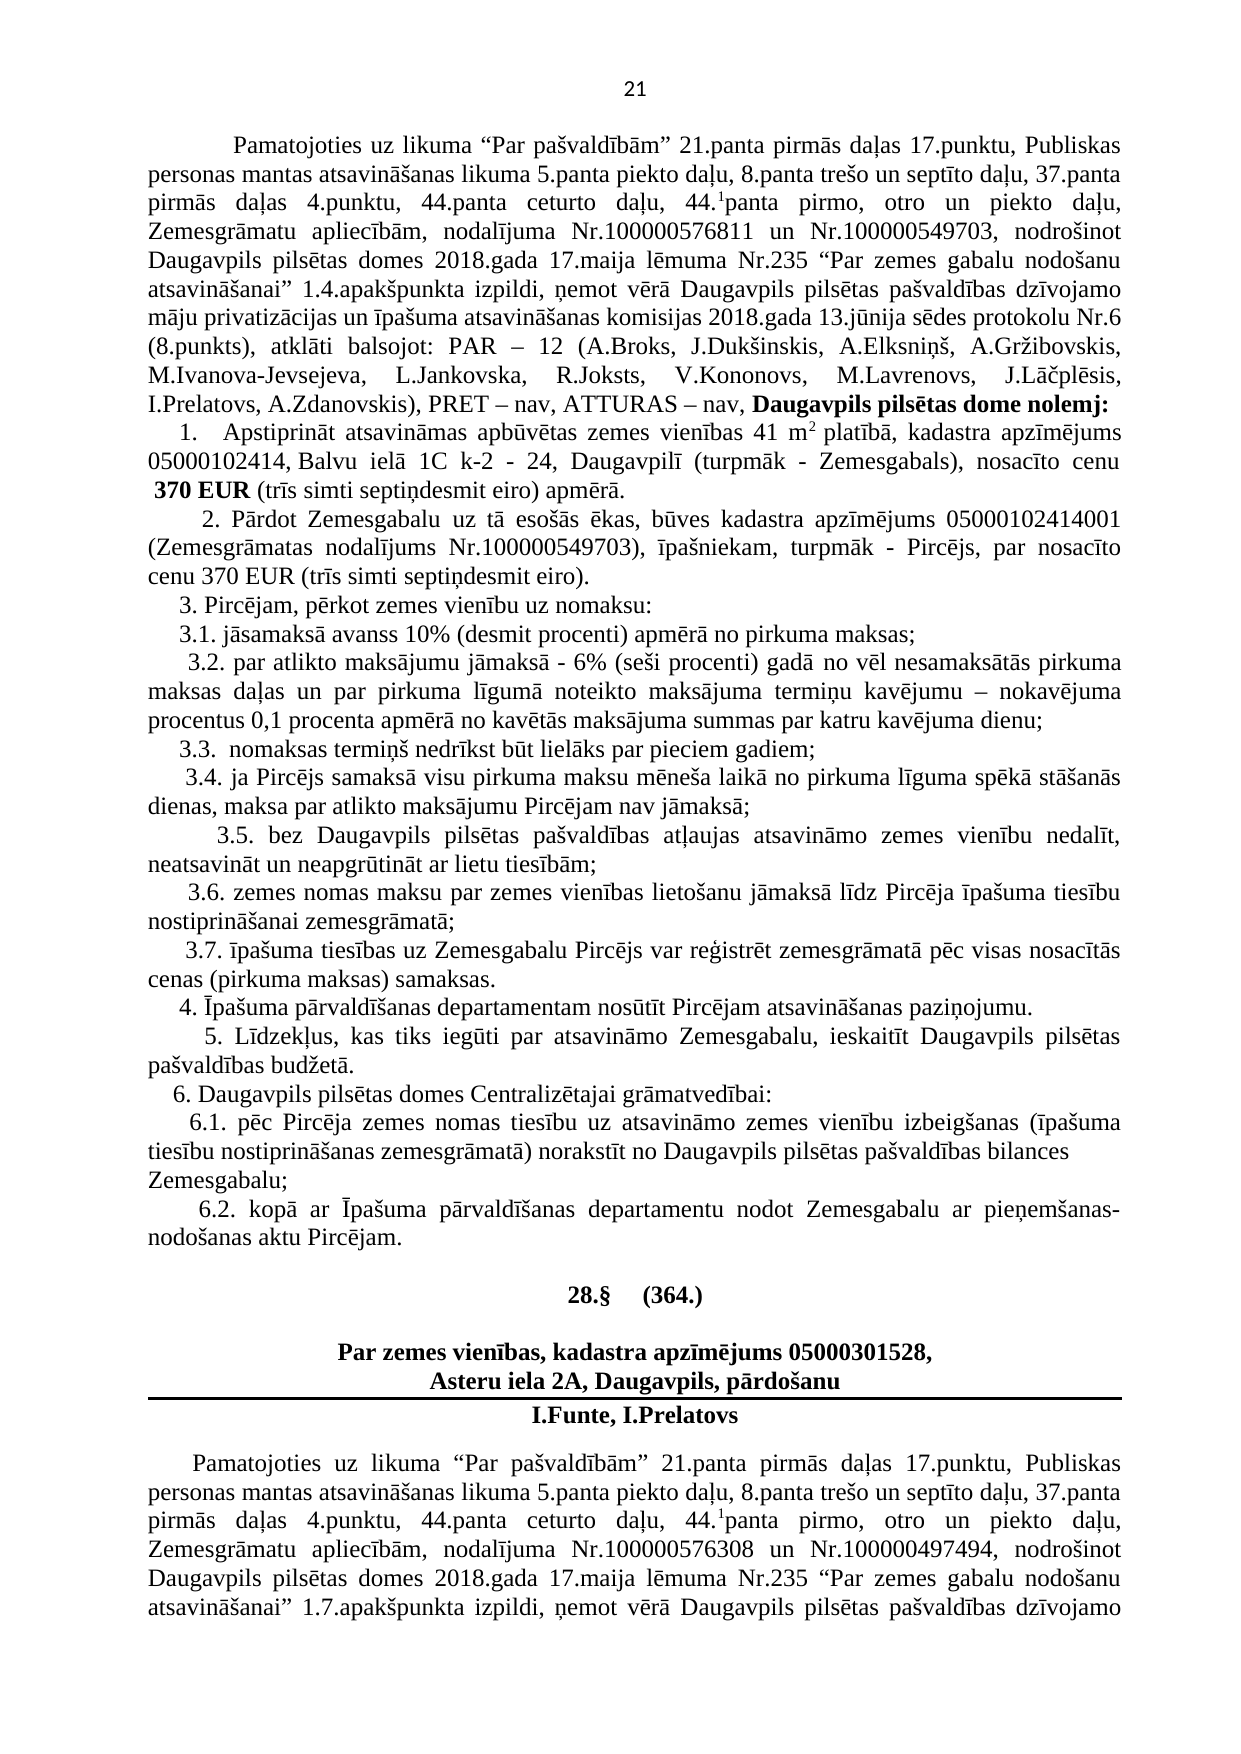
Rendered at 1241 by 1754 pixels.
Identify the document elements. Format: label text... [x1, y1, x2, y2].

text 4. Īpašuma pārvaldīšanas departamentam nosūtīt Pircējam atsavināšanas paziņojumu. [148, 992, 1122, 1021]
text 3.5. bez Daugavpils pilsētas pašvaldības atļaujas atsavināmo zemes vienību nedalīt, neatsavināt un neapgrūtināt ar lietu tiesībām; [148, 820, 1122, 877]
text 3.4. ja Pircējs samaksā visu pirkuma maksu mēneša laikā no pirkuma līguma spēkā stāšanās dienas, maksa par atlikto maksājumu Pircējam nav jāmaksā; [148, 762, 1122, 820]
text 370 EUR (trīs simti septiņdesmit eiro) apmērā. [148, 475, 1122, 504]
text Asteru iela 2A, Daugavpils, pārdošanu [148, 1366, 1122, 1397]
list Apstiprināt atsavināmas apbūvētas zemes vienības 41 m2 platībā, kadastra apzīmējums 05000102414, Balvu ielā 1C k-2 - 24, Daugavpilī (turpmāk - Zemesgabals), nosacīto cenu [148, 417, 1122, 475]
text 6.2. kopā ar Īpašuma pārvaldīšanas departamentu nodot Zemesgabalu ar pieņemšanas-nodošanas aktu Pircējam. [148, 1194, 1122, 1251]
text 5. Līdzekļus, kas tiks iegūti par atsavināmo Zemesgabalu, ieskaitīt Daugavpils pilsētas pašvaldības budžetā. [148, 1021, 1122, 1079]
text 3.3. nomaksas termiņš nedrīkst būt lielāks par pieciem gadiem; [148, 734, 1122, 762]
text I.Funte, I.Prelatovs [148, 1400, 1122, 1429]
text 3.2. par atlikto maksājumu jāmaksā - 6% (seši procenti) gadā no vēl nesamaksātās pirkuma maksas daļas un par pirkuma līgumā noteikto maksājuma termiņu kavējumu – nokavējuma procentus 0,1 procenta apmērā no kavētās maksājuma summas par katru kavējuma dienu; [148, 647, 1122, 734]
text 6.1. pēc Pircēja zemes nomas tiesību uz atsavināmo zemes vienību izbeigšanas (īpašuma tiesību nostiprināšanas zemesgrāmatā) norakstīt no pilsētas pašvaldības bilances [148, 1107, 1122, 1165]
text 2. Pārdot Zemesgabalu uz tā esošās ēkas, būves kadastra apzīmējums 05000102414001 (Zemesgrāmatas nodalījums Nr.100000549703), īpašniekam, turpmāk - Pircējs, par nosacīto cenu 370 EUR (trīs simti septiņdesmit eiro). [148, 504, 1122, 590]
text Pamatojoties uz likuma “Par pašvaldībām” 21.panta pirmās daļas 17.punktu, Publiskas personas mantas atsavināšanas likuma 5.panta piekto daļu, 8.panta trešo un septīto daļu, 37.panta pirmās daļas 4.punktu, 44.panta ceturto daļu, 44.1panta pirmo, otro un piekto daļu, Zemesgrāmatu apliecībām, nodalījuma Nr.100000576811 un Nr.100000549703, nodrošinot Daugavpils pilsētas domes 2018.gada 17.maija lēmuma Nr.235 “Par zemes gabalu nodošanu atsavināšanai” 1.4.apakšpunkta izpildi, ņemot vērā Daugavpils pilsētas pašvaldības dzīvojamo māju privatizācijas un īpašuma atsavināšanas komisijas 2018.gada 13.jūnija sēdes protokolu Nr.6 (8.punkts), atklāti balsojot: PAR – 12 (A.Broks, J.Dukšinskis, A.Elksniņš, A.Gržibovskis, M.Ivanova-Jevsejeva, L.Jankovska, R.Joksts, V.Kononovs, M.Lavrenovs, J.Lāčplēsis, I.Prelatovs, A.Zdanovskis), PRET – nav, ATTURAS – nav, Daugavpils pilsētas dome nolemj: [148, 130, 1122, 417]
text 3.7. īpašuma tiesības uz Zemesgabalu Pircējs var reģistrēt zemesgrāmatā pēc visas nosacītās cenas (pirkuma maksas) samaksas. [148, 935, 1122, 992]
text Zemesgabalu; [148, 1165, 1122, 1194]
text 3.1. jāsamaksā avanss 10% (desmit procenti) apmērā no pirkuma maksas; [148, 619, 1122, 647]
text 6. pilsētas domes Centralizētajai grāmatvedībai: [148, 1079, 1122, 1107]
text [148, 1448, 1122, 1620]
text Par zemes vienības, kadastra apzīmējums 05000301528, [148, 1337, 1122, 1366]
text 3. Pircējam, pērkot zemes vienību uz nomaksu: [148, 590, 1122, 619]
text 28.§ (364.) [148, 1280, 1122, 1309]
text 3.6. zemes nomas maksu par zemes vienības lietošanu jāmaksā līdz Pircēja īpašuma tiesību nostiprināšanai zemesgrāmatā; [148, 877, 1122, 935]
